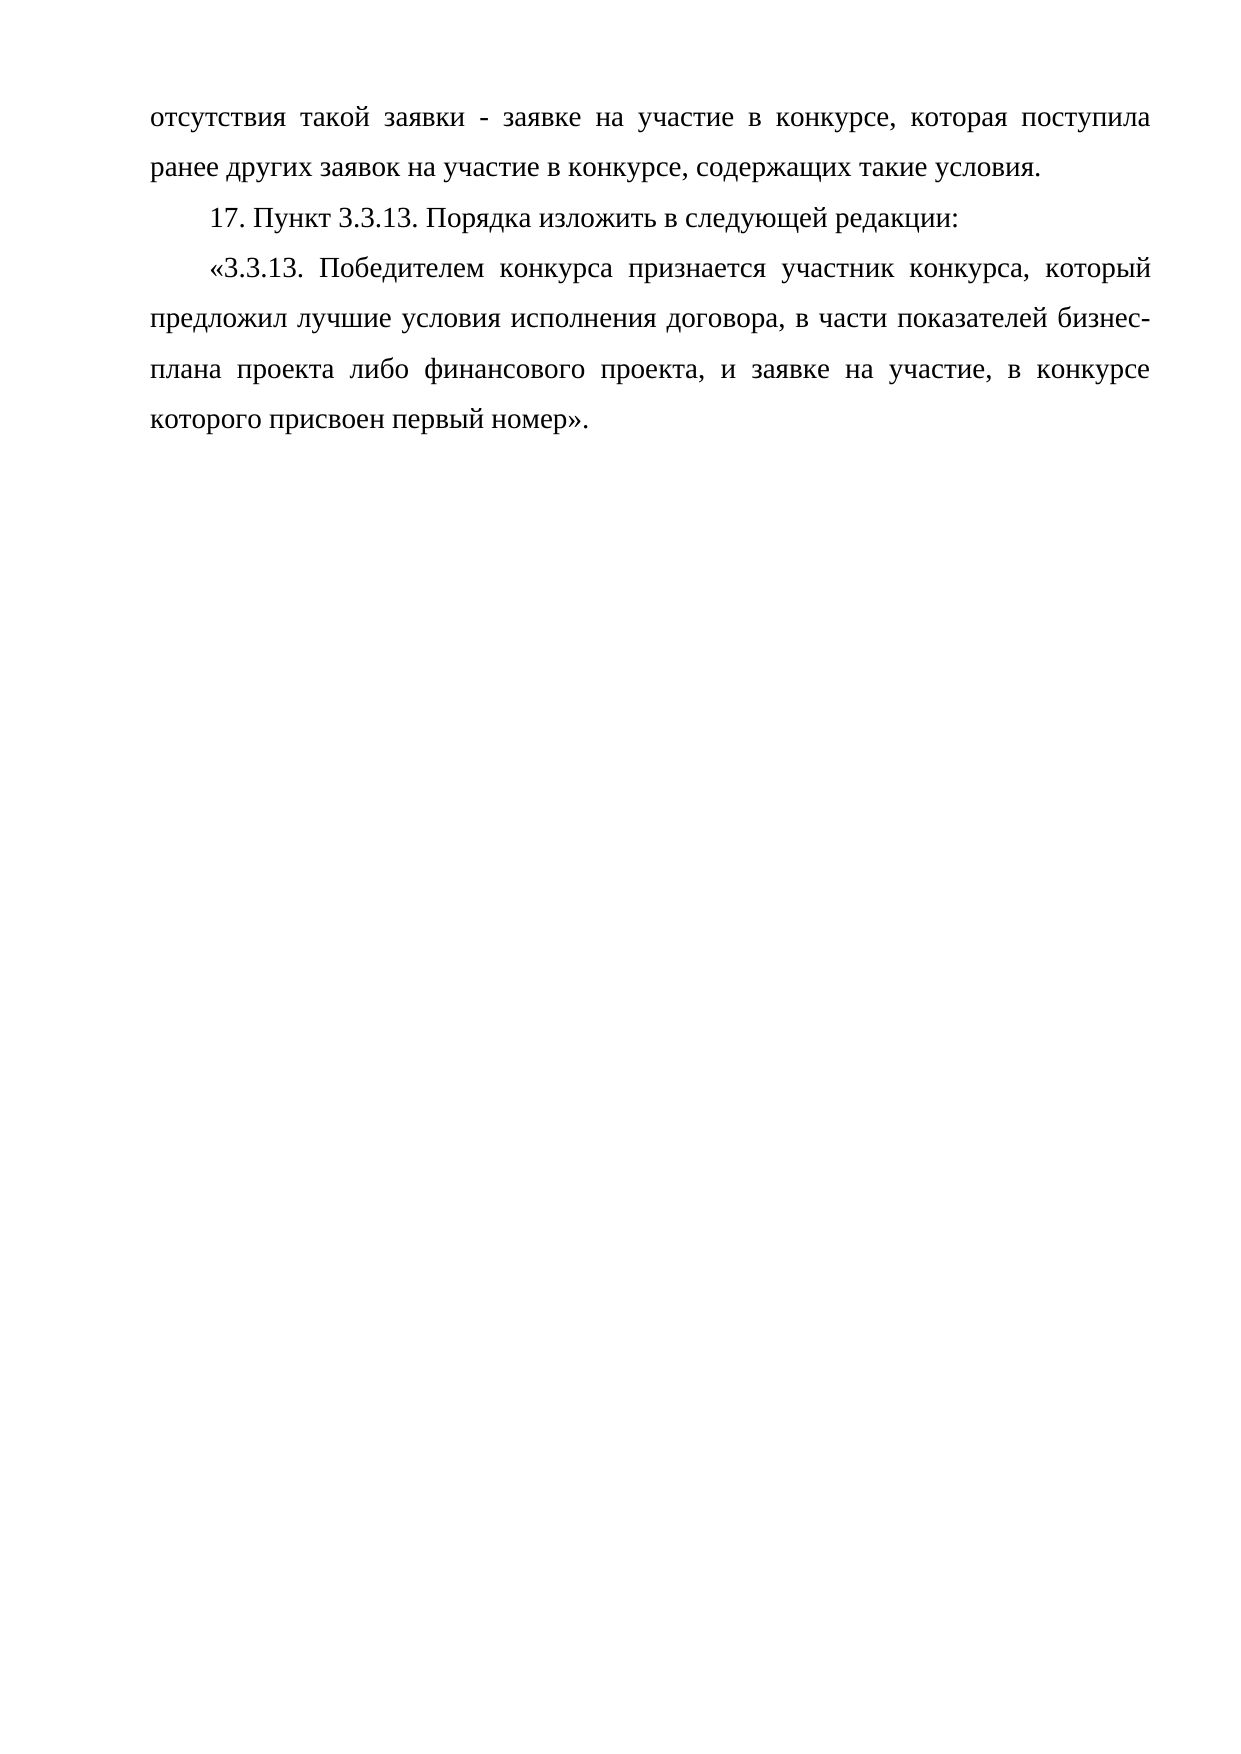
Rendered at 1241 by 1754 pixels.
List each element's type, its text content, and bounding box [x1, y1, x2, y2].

text «3.3.13. Победителем конкурса признается участник конкурса, который предложил лучшие условия исполнения договора, в части показателей бизнес-плана проекта либо финансового проекта, и заявке на участие, в конкурсе которого присвоен первый номер». [150, 250, 1152, 435]
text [150, 99, 1152, 183]
text 17. Пункт 3.3.13. Порядка изложить в следующей редакции: [150, 200, 1152, 233]
